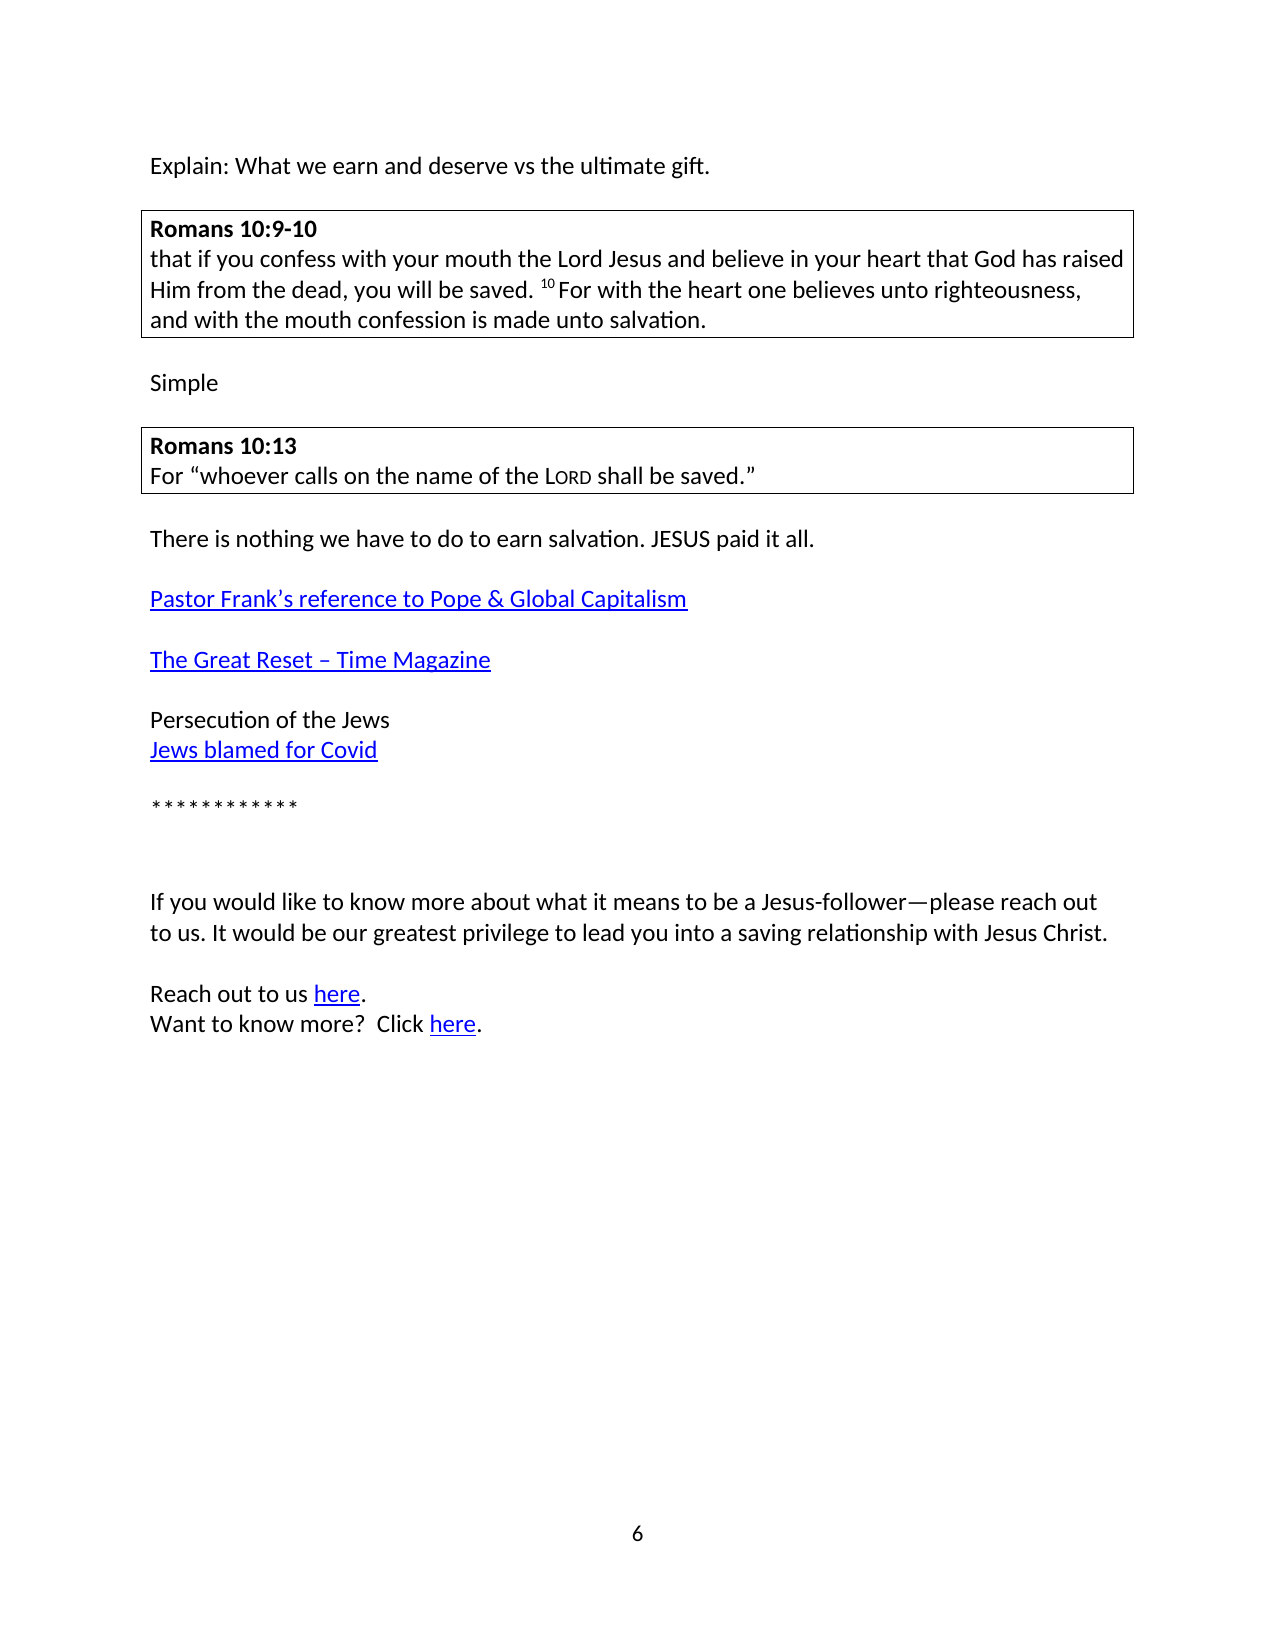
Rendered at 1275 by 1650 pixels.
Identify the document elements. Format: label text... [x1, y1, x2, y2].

text Pastor Frank’s reference to Pope & Global Capitalism The Great Reset – Time Magazine [150, 583, 1125, 674]
text Romans 10:9-10 that if you confess with your mouth the Lord Jesus and believe in your heart that God has raised Him from the dead, you will be saved. 10 For with the heart one believes unto righteousness, and with the mouth confession is made unto salvation. [142, 211, 1133, 337]
text Explain: What we earn and deserve vs the ultimate gift. [150, 150, 1125, 181]
text ************ [150, 794, 1125, 824]
text There is nothing we have to do to earn salvation. JESUS paid it all. [150, 523, 1125, 554]
text If you would like to know more about what it means to be a Jesus-follower—please reach out to us. It would be our greatest privilege to lead you into a saving relationship with Jesus Christ. Reach out to us here. Want to know more? Click here. [150, 887, 1125, 1039]
text Romans 10:13 For “whoever calls on the name of the Lord shall be saved.” [142, 428, 1133, 493]
text Simple [150, 367, 1125, 398]
text Persecution of the Jews Jews blamed for Covid [150, 704, 1125, 765]
